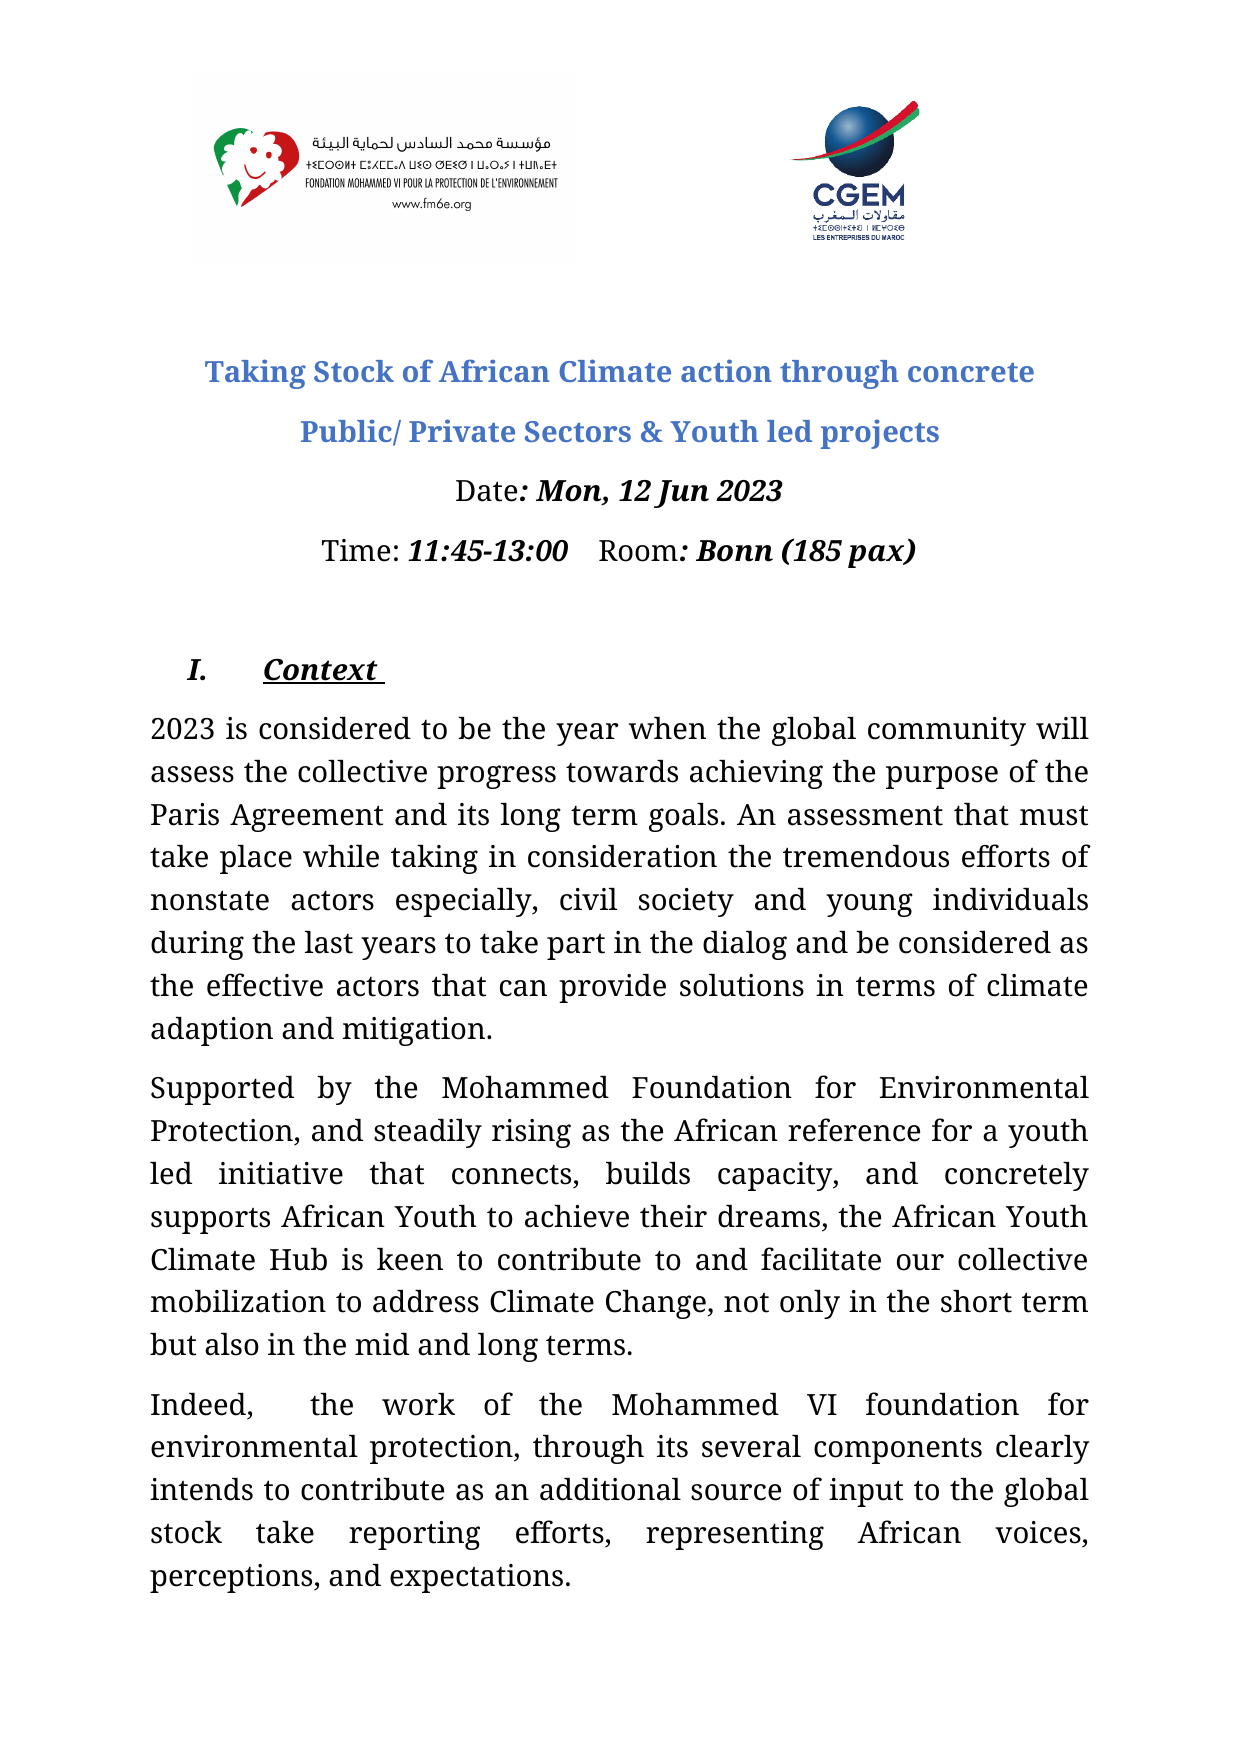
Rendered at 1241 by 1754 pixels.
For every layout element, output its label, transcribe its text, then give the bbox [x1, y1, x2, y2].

text Supported by the Mohammed Foundation for Environmental Protection, and steadily rising as the African reference for a youth led initiative that connects, builds capacity, and concretely supports African Youth to achieve their dreams, the African Youth Climate Hub is keen to contribute to and facilitate our collective mobilization to address Climate Change, not only in the short term but also in the mid and long terms. [150, 1067, 1090, 1364]
text Indeed, the work of the Mohammed VI foundation for environmental protection, through its several components clearly intends to contribute as an additional source of input to the global stock take reporting efforts, representing African voices, perceptions, and expectations. [150, 1384, 1090, 1595]
picture [194, 73, 576, 264]
list Context [187, 649, 1090, 688]
text Public/ Private Sectors & Youth led projects [150, 411, 1090, 451]
text Date: Mon, 12 Jun 2023 [150, 470, 1090, 510]
picture [789, 101, 920, 240]
text Taking Stock of African Climate action through concrete [150, 351, 1090, 391]
text 2023 is considered to be the year when the global community will assess the collective progress towards achieving the purpose of the Paris Agreement and its long term goals. An assessment that must take place while taking in consideration the tremendous efforts of nonstate actors especially, civil society and young individuals during the last years to take part in the dialog and be considered as the effective actors that can provide solutions in terms of climate adaption and mitigation. [150, 708, 1090, 1048]
text Time: 11:45-13:00 Room: Bonn (185 pax) [150, 530, 1090, 569]
